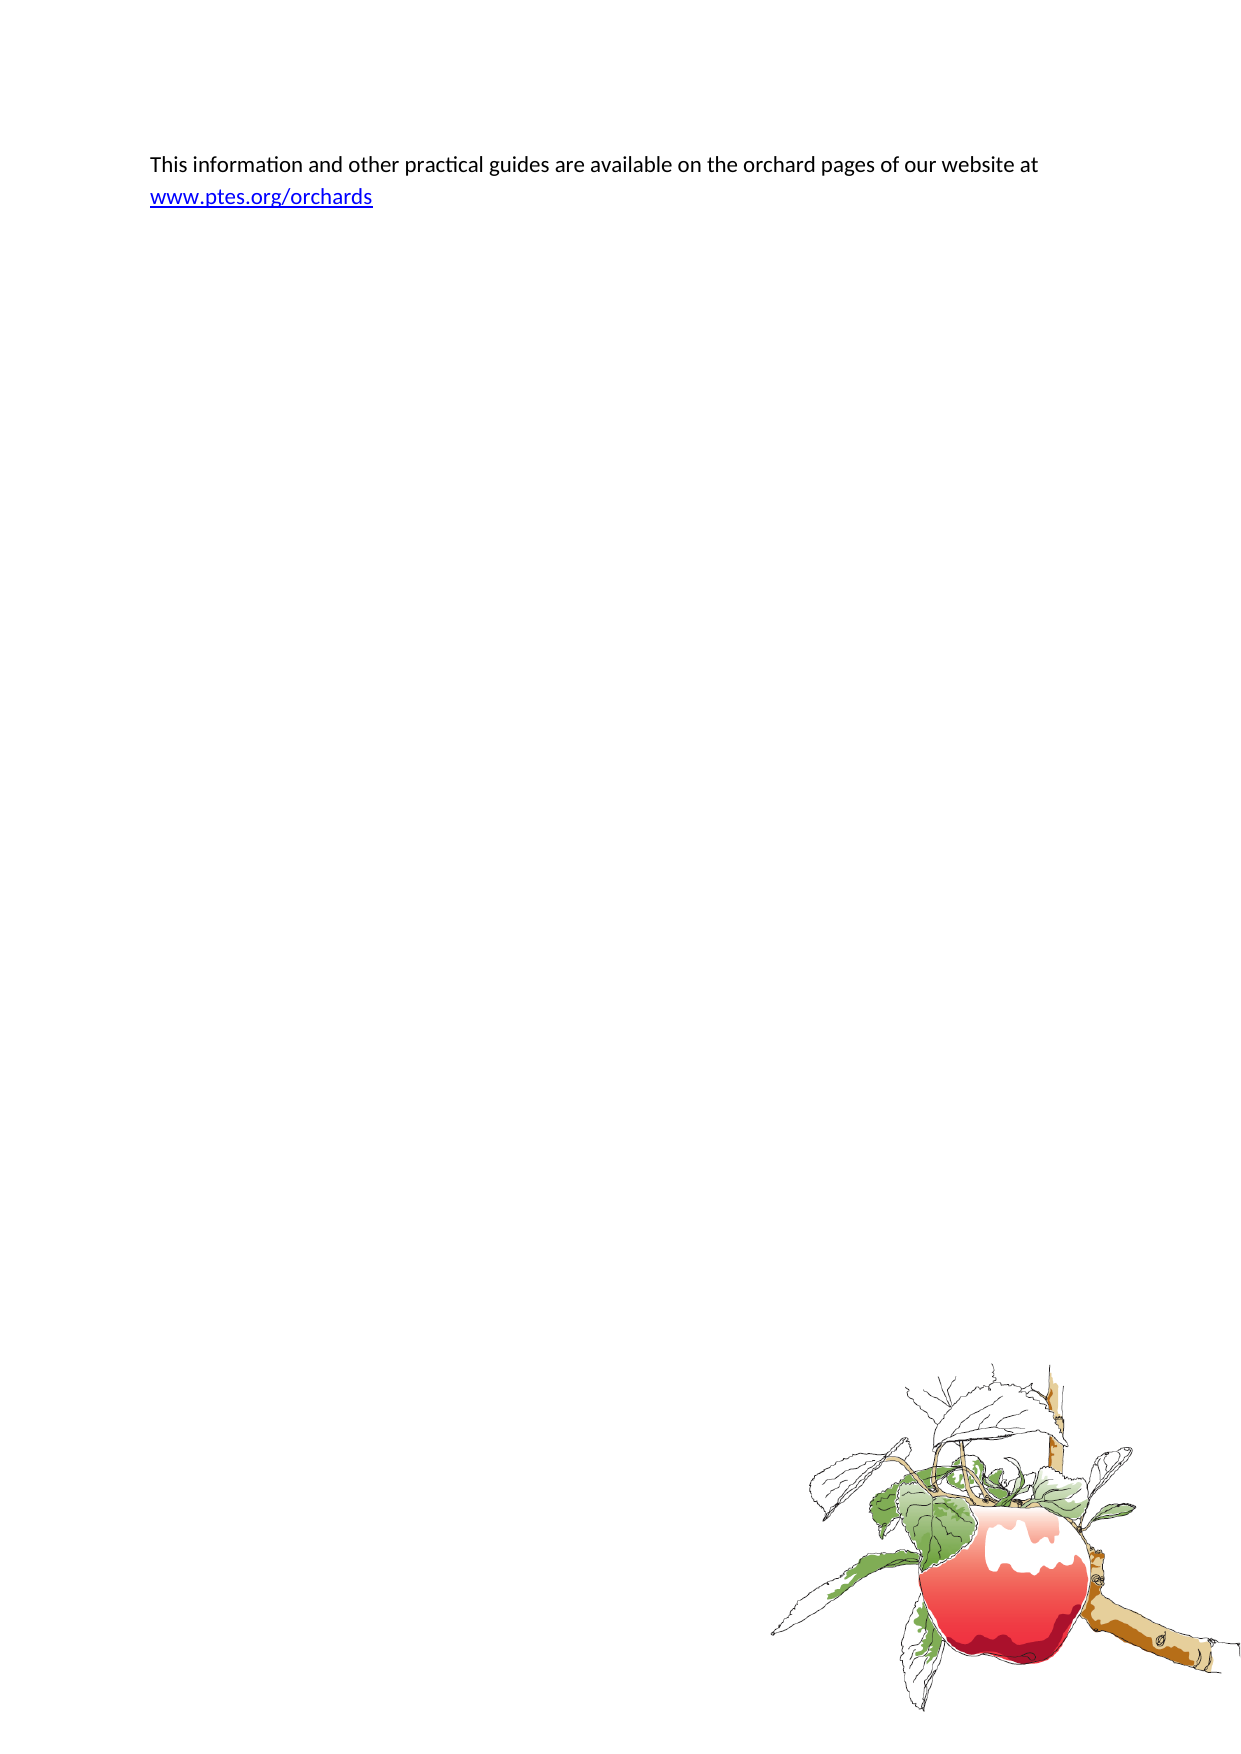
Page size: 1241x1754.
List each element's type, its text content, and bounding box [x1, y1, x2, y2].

picture [765, 1345, 1241, 1721]
text This information and other practical guides are available on the orchard pages of our website at www.ptes.org/orchards [150, 150, 1090, 210]
